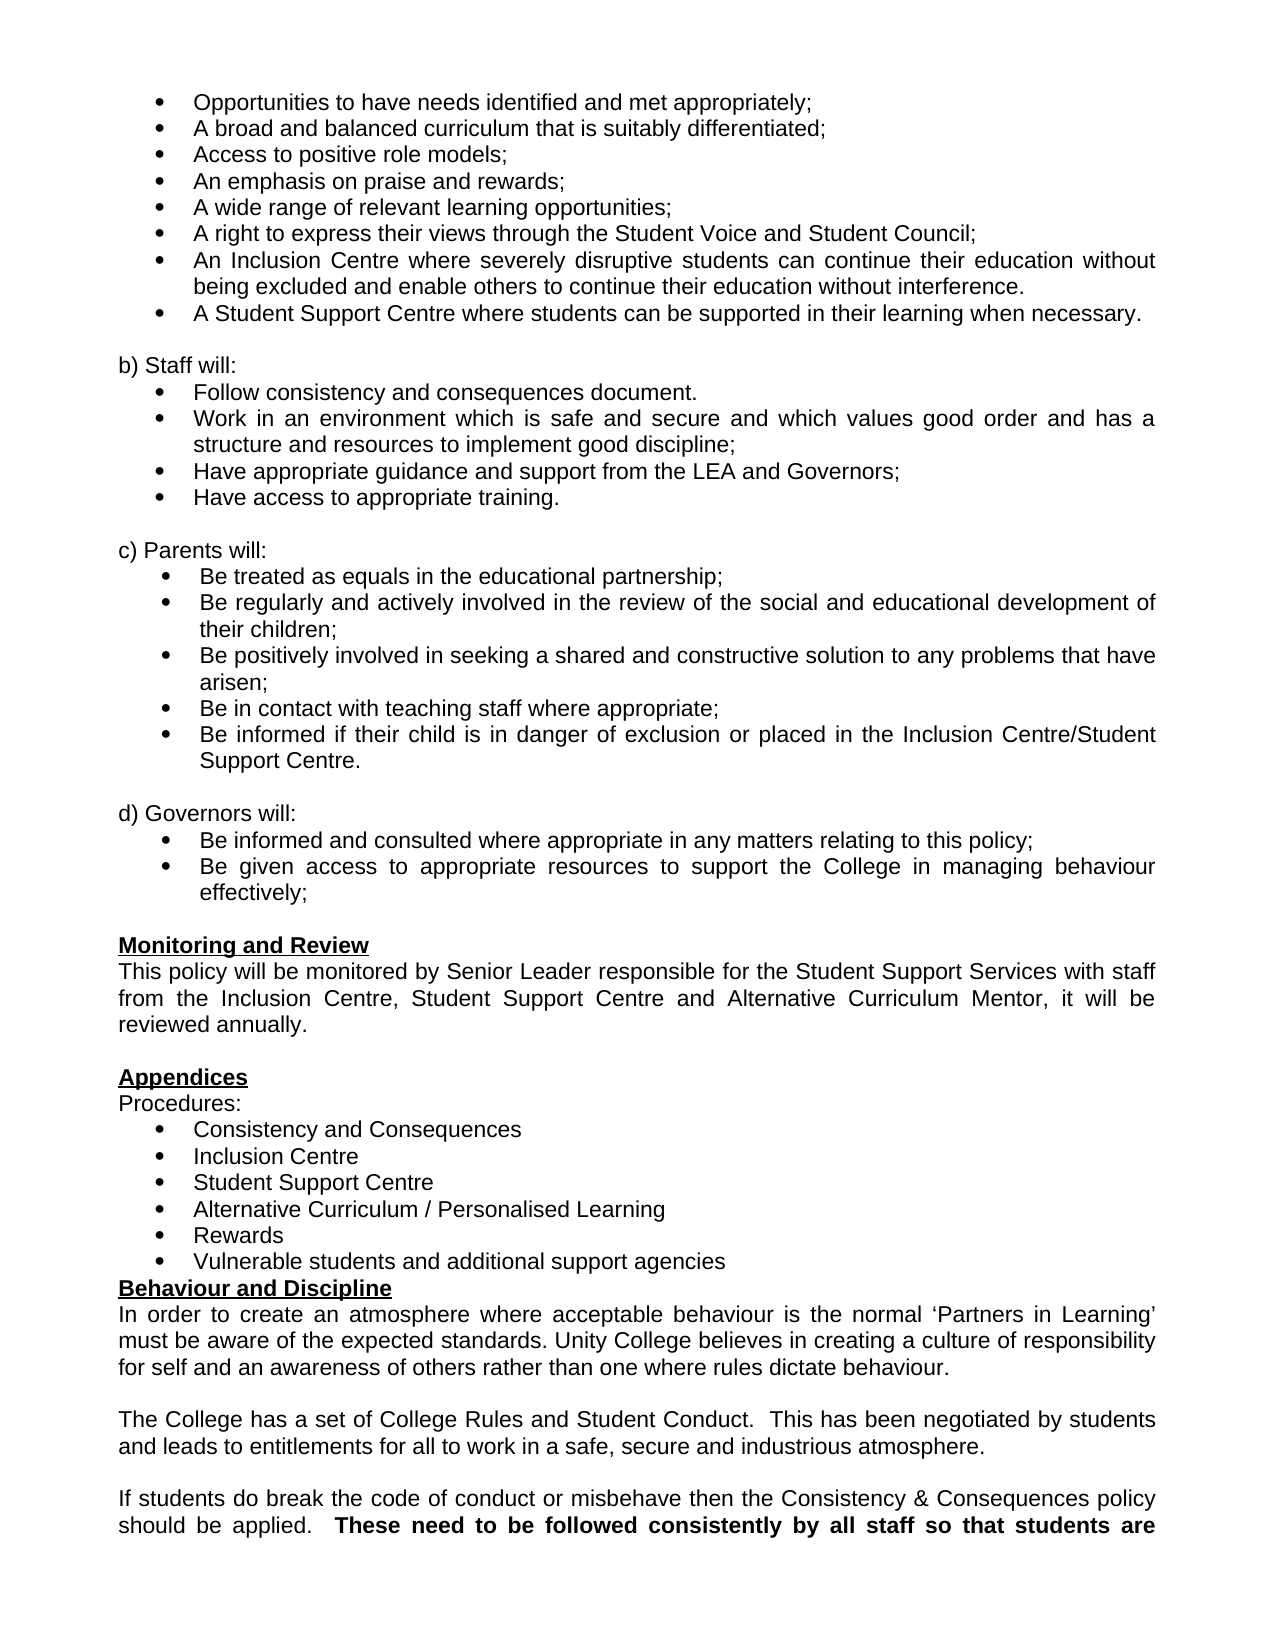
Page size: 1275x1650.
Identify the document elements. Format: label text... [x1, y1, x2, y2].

list Rewards [156, 1222, 1157, 1248]
list Be informed if their child is in danger of exclusion or placed in the Inclusion Centre/Student Support Centre. [162, 721, 1157, 774]
text c) Parents will: [118, 537, 1157, 563]
text In order to create an atmosphere where acceptable behaviour is the normal ‘Partners in Learning’ must be aware of the expected standards. Unity College believes in creating a culture of responsibility for self and an awareness of others rather than one where rules dictate behaviour. [118, 1301, 1157, 1380]
list Be regularly and actively involved in the review of the social and educational development of their children; [162, 589, 1157, 642]
list A wide range of relevant learning opportunities; [156, 194, 1157, 220]
list Be treated as equals in the educational partnership; [162, 563, 1157, 589]
text This policy will be monitored by Senior Leader responsible for the Student Support Services with staff from the Inclusion Centre, Student Support Centre and Alternative Curriculum Mentor, it will be reviewed annually. [118, 958, 1157, 1037]
list Have appropriate guidance and support from the LEA and Goverrs; [156, 458, 1157, 484]
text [118, 1485, 1157, 1538]
list A Student Support Centre where students can be supported in their learning when necessary. [156, 299, 1157, 326]
list Inclusion Centre [156, 1143, 1157, 1169]
text d) Goverrs will: [118, 800, 1157, 827]
list Be informed and consulted where appropriate in any matters relating to this policy; [162, 827, 1157, 853]
text b) Staff will: [118, 352, 1157, 378]
list A broad and balanced curriculum that is suitably differentiated; [156, 115, 1157, 141]
list Be in contact with teaching staff where appropriate; [162, 695, 1157, 721]
list Access to positive role models; [156, 141, 1157, 168]
list Student Support Centre [156, 1169, 1157, 1196]
list Alternative Curriculum / Personalised Learning [156, 1196, 1157, 1222]
list Be positively involved in seeking a shared and constructive solution to any problems that have arisen; [162, 642, 1157, 695]
text Monitoring and Review [118, 932, 1157, 958]
text The College has a set of College Rules and Student Conduct. This has been negotiated by students and leads to entitlements for all to work in a safe, secure and industrious atmosphere. [118, 1406, 1157, 1459]
text Appendices [118, 1064, 1157, 1090]
list A right to express their views through the Student Voice and Student Council; [156, 220, 1157, 247]
list Opportunities to have needs identified and met appropriately; [156, 89, 1157, 115]
list Vulnerable students and additional support agencies [156, 1248, 1157, 1274]
list Work in an environment which is safe and secure and which values good order and has a structure and resources to implement good discipline; [156, 405, 1157, 458]
list Have access to appropriate training. [156, 484, 1157, 510]
text Procedures: [118, 1090, 1157, 1116]
list Consistency and Consequences [156, 1116, 1157, 1143]
list An emphasis on praise and rewards; [156, 168, 1157, 194]
list Be given access to appropriate resources to support the College in managing behaviour effectively; [162, 853, 1157, 906]
list Follow consistency and consequences document. [156, 378, 1157, 405]
text Behaviour and Discipline [118, 1274, 1157, 1301]
list An Inclusion Centre where severely disruptive students can continue their education without being excluded and enable others to continue their education without interference. [156, 247, 1157, 299]
